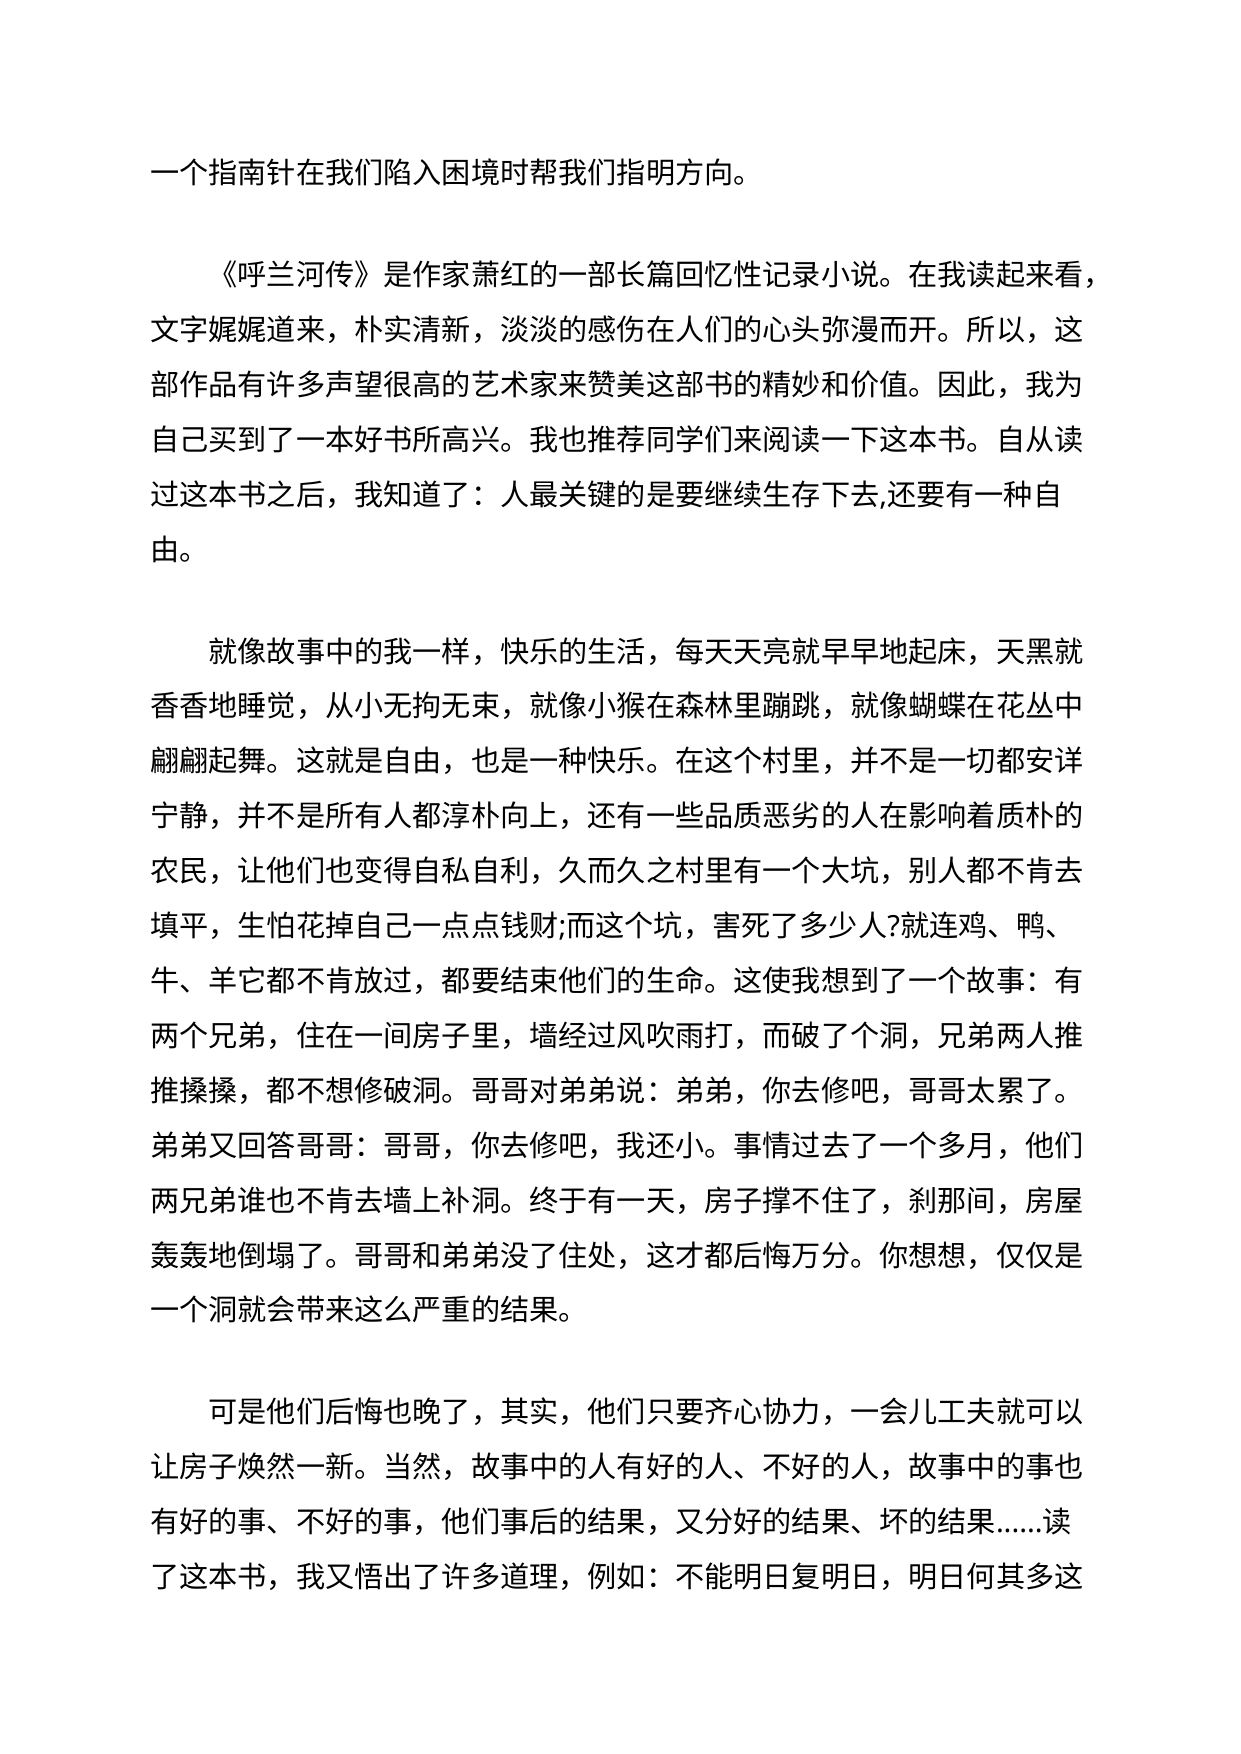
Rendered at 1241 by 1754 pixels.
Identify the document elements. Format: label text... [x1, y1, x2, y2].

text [150, 150, 1090, 192]
text 《呼兰河传》是作家萧红的一部长篇回忆性记录小说。在我读起来看，文字娓娓道来，朴实清新，淡淡的感伤在人们的心头弥漫而开。所以，这部作品有许多声望很高的艺术家来赞美这部书的精妙和价值。因此，我为自己买到了一本好书所高兴。我也推荐同学们来阅读一下这本书。自从读过这本书之后，我知道了：人最关键的是要继续生存下去,还要有一种自由。 [150, 252, 1090, 569]
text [150, 1389, 1090, 1596]
text 就像故事中的我一样，快乐的生活，每天天亮就早早地起床，天黑就香香地睡觉，从小无拘无束，就像小猴在森林里蹦跳，就像蝴蝶在花丛中翩翩起舞。这就是自由，也是一种快乐。在这个村里，并不是一切都安详宁静，并不是所有人都淳朴向上，还有一些品质恶劣的人在影响着质朴的农民，让他们也变得自私自利，久而久之村里有一个大坑，别人都不肯去填平，生怕花掉自己一点点钱财;而这个坑，害死了多少人?就连鸡、鸭、牛、羊它都不肯放过，都要结束他们的生命。这使我想到了一个故事：有两个兄弟，住在一间房子里，墙经过风吹雨打，而破了个洞，兄弟两人推推搡搡，都不想修破洞。哥哥对弟弟说：弟弟，你去修吧，哥哥太累了。弟弟又回答哥哥：哥哥，你去修吧，我还小。事情过去了一个多月，他们两兄弟谁也不肯去墙上补洞。终于有一天，房子撑不住了，刹那间，房屋轰轰地倒塌了。哥哥和弟弟没了住处，这才都后悔万分。你想想，仅仅是一个洞就会带来这么严重的结果。 [150, 628, 1090, 1329]
